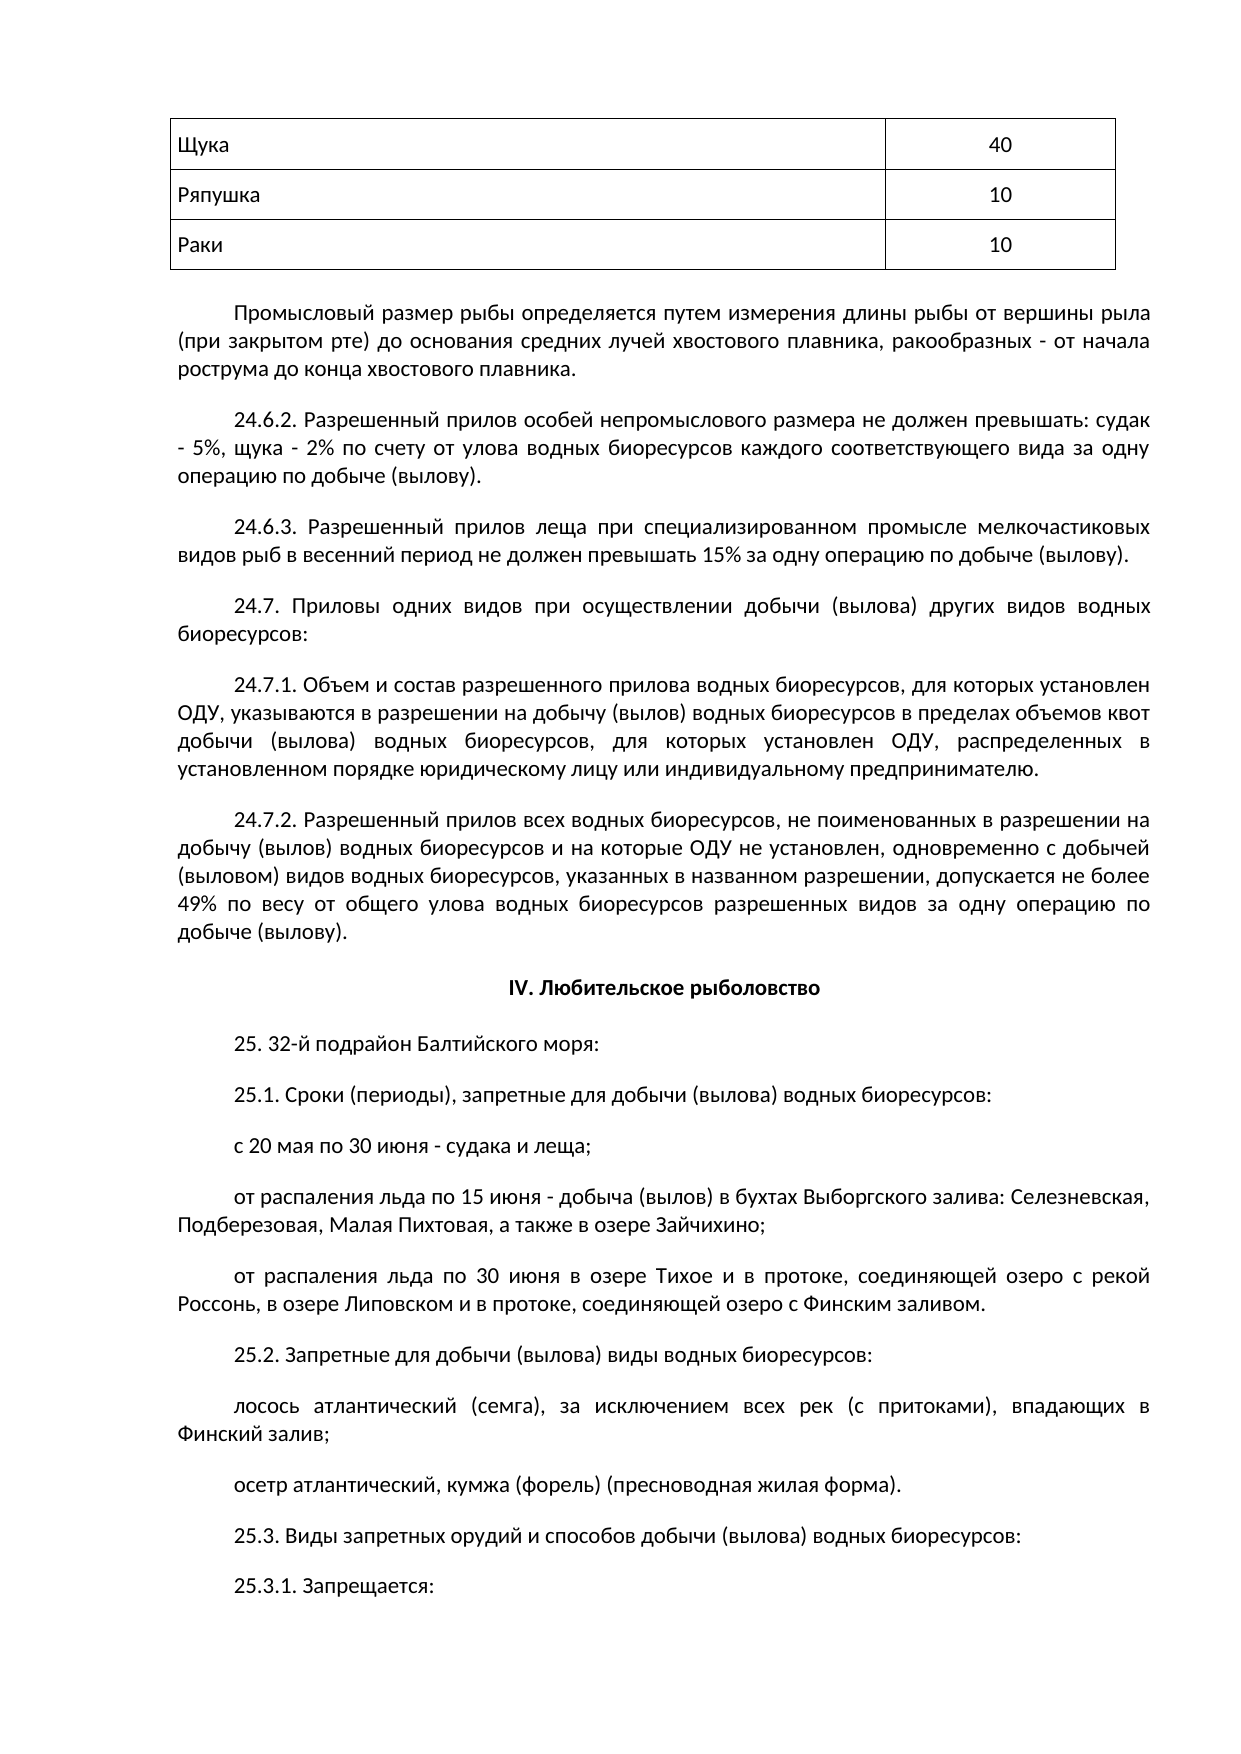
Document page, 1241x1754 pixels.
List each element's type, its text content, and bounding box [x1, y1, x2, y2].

text 24.7. Приловы одних видов при осуществлении добычи (вылова) других видов водных биоресурсов: [177, 591, 1152, 647]
text 24.7.1. Объем и состав разрешенного прилова водных биоресурсов, для которых установлен ОДУ, указываются в разрешении на добычу (вылов) водных биоресурсов в пределах объемов квот добычи (вылова) водных биоресурсов, для которых установлен ОДУ, распределенных в установленном порядке юридическому лицу или индивидуальному предпринимателю. [177, 670, 1152, 782]
table_cell Ряпушка [171, 170, 885, 219]
text с 20 мая по 30 июня - судака и леща; [177, 1131, 1152, 1159]
text осетр атлантический, кумжа (форель) (пресноводная жилая форма). [177, 1470, 1152, 1498]
text 24.6.3. Разрешенный прилов леща при специализированном промысле мелкочастиковых видов рыб в весенний период не должен превышать 15% за одну операцию по добыче (вылову). [177, 512, 1152, 568]
text от распаления льда по 15 июня - добыча (вылов) в бухтах Выборгского залива: Селезневская, Подберезовая, Малая Пихтовая, а также в озере Зайчихино; [177, 1182, 1152, 1238]
text 25.1. Сроки (периоды), запретные для добычи (вылова) водных биоресурсов: [177, 1080, 1152, 1108]
text 24.6.2. Разрешенный прилов особей непромыслового размера не должен превышать: судак - 5%, щука - 2% по счету от улова водных биоресурсов каждого соответствующего вида за одну операцию по добыче (вылову). [177, 405, 1152, 489]
text 24.7.2. Разрешенный прилов всех водных биоресурсов, не поименованных в разрешении на добычу (вылов) водных биоресурсов и на которые ОДУ не установлен, одновременно с добычей (выловом) видов водных биоресурсов, указанных в названном разрешении, допускается не более 49% по весу от общего улова водных биоресурсов разрешенных видов за одну операцию по добыче (вылову). [177, 805, 1152, 945]
text 25.2. Запретные для добычи (вылова) виды водных биоресурсов: [177, 1340, 1152, 1368]
title IV. Любительское рыболовство [177, 973, 1152, 1001]
text 25. 32-й подрайон Балтийского моря: [177, 1029, 1152, 1057]
text Промысловый размер рыбы определяется путем измерения длины рыбы от вершины рыла (при закрытом рте) до основания средних лучей хвостового плавника, ракообразных - от начала рострума до конца хвостового плавника. [177, 298, 1152, 382]
table_cell Раки [171, 220, 885, 269]
text 25.3. Виды запретных орудий и способов добычи (вылова) водных биоресурсов: [177, 1521, 1152, 1549]
table_cell Щука [171, 119, 885, 168]
table_cell 10 [886, 220, 1115, 269]
table_cell 40 [886, 119, 1115, 168]
text от распаления льда по 30 июня в озере Тихое и в протоке, соединяющей озеро с рекой Россонь, в озере Липовском и в протоке, соединяющей озеро с Финским заливом. [177, 1261, 1152, 1317]
text лосось атлантический (семга), за исключением всех рек (с притоками), впадающих в Финский залив; [177, 1391, 1152, 1447]
text 25.3.1. Запрещается: [177, 1572, 1152, 1600]
table_cell 10 [886, 170, 1115, 219]
